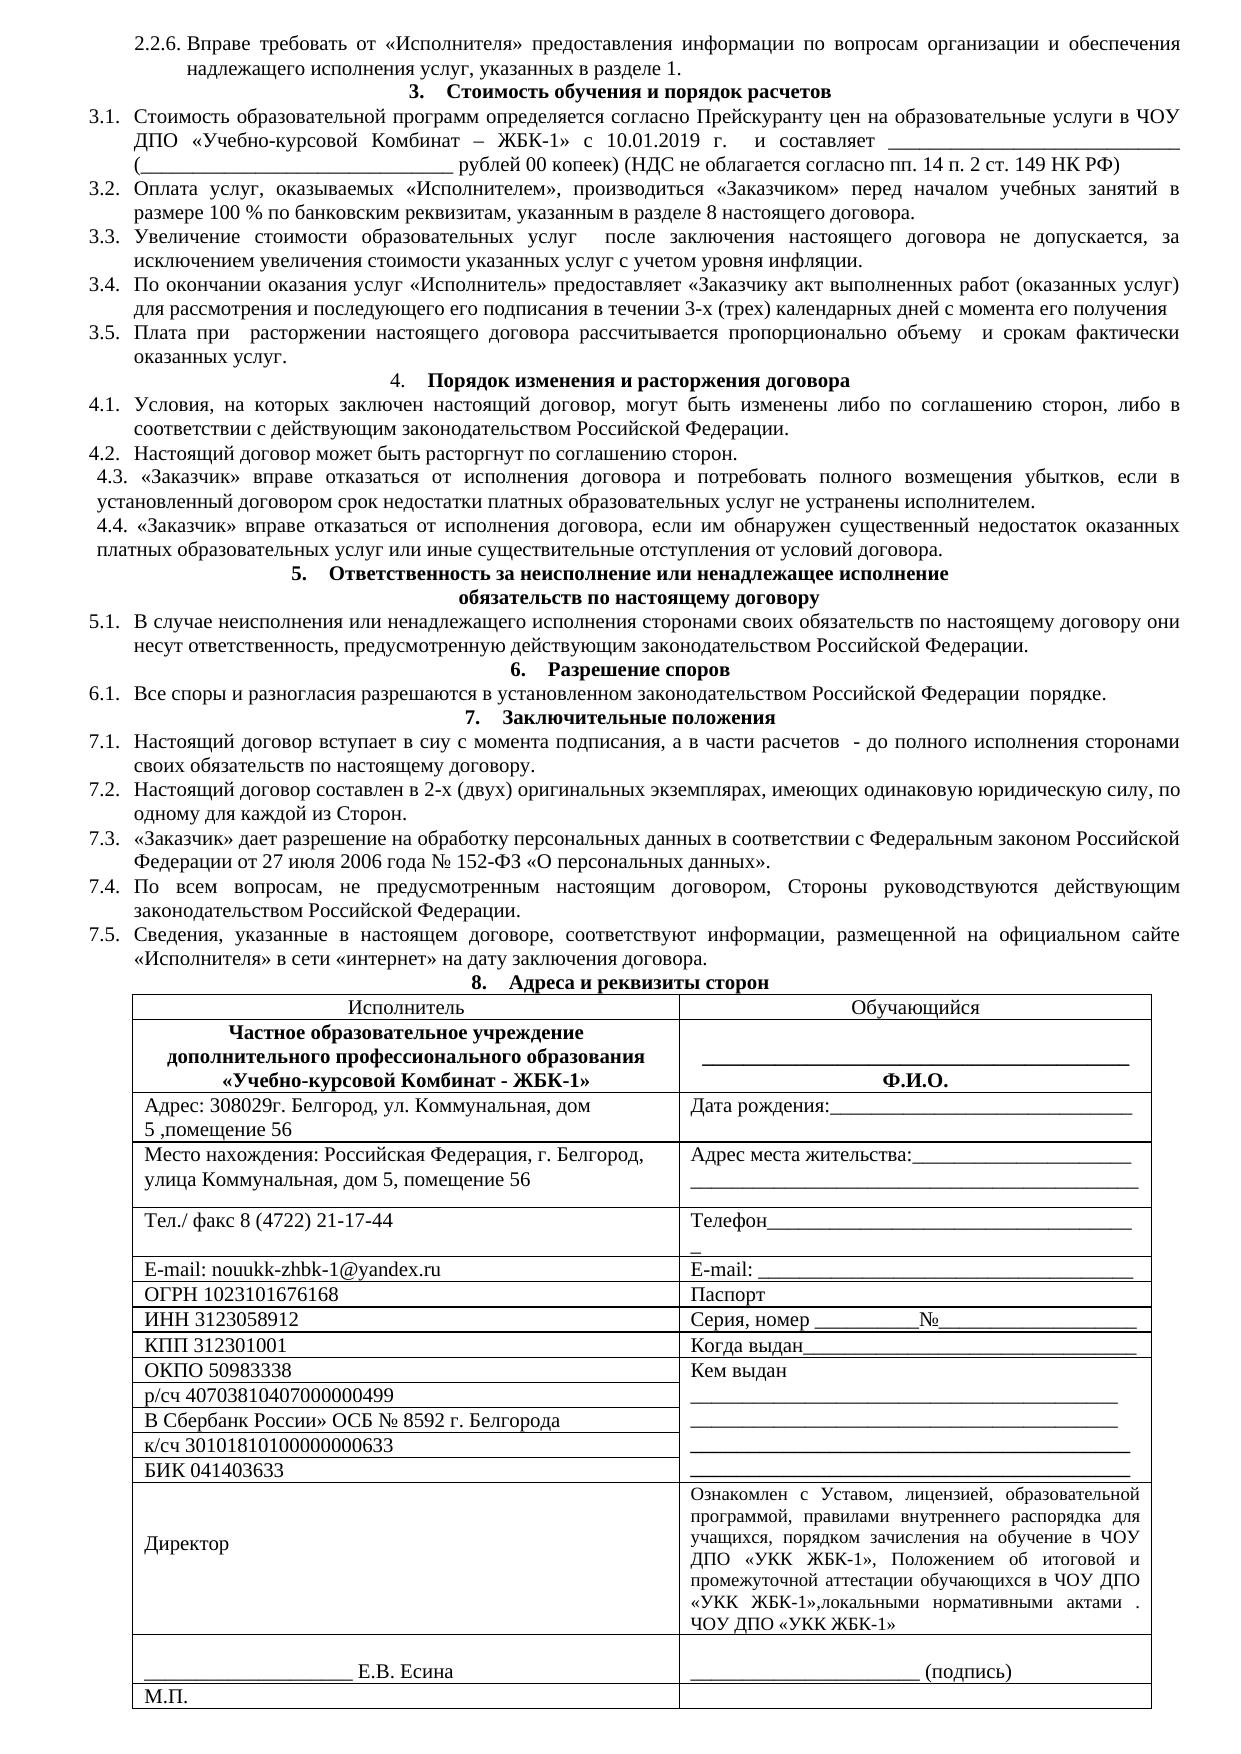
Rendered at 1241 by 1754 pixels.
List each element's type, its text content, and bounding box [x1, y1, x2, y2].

table_cell Место нахождения: Российская Федерация, г. Белгород, улица Коммунальная, дом 5, помещение 56 [133, 1143, 679, 1207]
list Порядок изменения и расторжения договора [59, 368, 1181, 392]
list Оплата услуг, оказываемых «Исполнителем», производиться «Заказчиком» перед началом учебных занятий в размере 100 % по банковским реквизитам, указанным в разделе 8 настоящего договора. [89, 176, 1181, 224]
list Вправе требовать от «Исполнителя» предоставления информации по вопросам организации и обеспечения надлежащего исполнения услуг, указанных в разделе 1. [134, 31, 1181, 79]
table_cell _________________________________________ Ф.И.О. [680, 1020, 1151, 1092]
table_cell Адрес места жительства:_____________________ ___________________________________________ [680, 1143, 1151, 1207]
table_header Исполнитель [133, 995, 679, 1019]
table_cell р/сч 40703810407000000499 [133, 1383, 679, 1407]
text 4.4. «Заказчик» вправе отказаться от исполнения договора, если им обнаружен существенный недостаток оказанных платных образовательных услуг или иные существительные отступления от условий договора. [97, 513, 1181, 561]
table_cell Телефон____________________________________ [680, 1208, 1151, 1256]
table_cell М.П. [133, 1684, 679, 1708]
list Адреса и реквизиты сторон [59, 970, 1181, 994]
text 4.3. «Заказчик» вправе отказаться от исполнения договора и потребовать полного возмещения убытков, если в установленный договором срок недостатки платных образовательных услуг не устранены исполнителем. [97, 464, 1181, 513]
list Настоящий договор может быть расторгнут по соглашению сторон. [89, 440, 1181, 464]
table_cell к/сч 30101810100000000633 [133, 1433, 679, 1457]
list «Заказчик» дает разрешение на обработку персональных данных в соответствии с Федеральным законом Российской Федерации от 27 июля 2006 года № 152-ФЗ «О персональных данных». [89, 825, 1181, 873]
table_cell Тел./ факс 8 (4722) 21-17-44 [133, 1208, 679, 1256]
table_cell Частное образовательное учреждение дополнительного профессионального образования «Учебно-курсовой Комбинат - ЖБК-1» [133, 1020, 679, 1092]
list В случае неисполнения или ненадлежащего исполнения сторонами своих обязательств по настоящему договору они несут ответственность, предусмотренную действующим законодательством Российской Федерации. [89, 609, 1181, 657]
table_cell ОКПО 50983338 [133, 1358, 679, 1382]
table_cell E-mail: nouukk-zhbk-1@yandex.ru [133, 1257, 679, 1281]
table_cell В Сбербанк России» ОСБ № 8592 г. Белгорода [133, 1408, 679, 1432]
table_cell [680, 1684, 1151, 1708]
list Условия, на которых заключен настоящий договор, могут быть изменены либо по соглашению сторон, либо в соответствии с действующим законодательством Российской Федерации. [89, 392, 1181, 440]
table_cell ОГРН 1023101676168 [133, 1282, 679, 1306]
table_cell E-mail: ____________________________________ [680, 1257, 1151, 1281]
table_cell Адрес: 308029г. Белгород, ул. Коммунальная, дом 5 ,помещение 56 [133, 1093, 679, 1141]
table_cell Дата рождения:_____________________________ [680, 1093, 1151, 1141]
list По всем вопросам, не предусмотренным настоящим договором, Стороны руководствуются действующим законодательством Российской Федерации. [89, 873, 1181, 922]
list Стоимость образовательной программ определяется согласно Прейскуранту цен на образовательные услуги в ЧОУ ДПО «Учебно-курсовой Комбинат – ЖБК-1» с 10.01.2019 г. и составляет ____________________________ (______________________________ рублей 00 копеек) (НДС не облагается согласно пп. 14 п. 2 ст. 149 НК РФ) [89, 103, 1181, 176]
list Ответственность за неисполнение или ненадлежащее исполнение [59, 561, 1181, 585]
table_cell ИНН 3123058912 [133, 1308, 679, 1331]
list По окончании оказания услуг «Исполнитель» предоставляет «Заказчику акт выполненных работ (оказанных услуг) для рассмотрения и последующего его подписания в течении 3-х (трех) календарных дней с момента его получения [89, 272, 1181, 320]
list Разрешение споров [59, 657, 1181, 681]
table_cell Ознакомлен с Уставом, лицензией, образовательной программой, правилами внутреннего распорядка для учащихся, порядком зачисления на обучение в ЧОУ ДПО «УКК ЖБК-1», Положением об итоговой и промежуточной аттестации обучающихся в ЧОУ ДПО «УКК ЖБК-1»,локальными нормативными актами . ЧОУ ДПО «УКК ЖБК-1» [680, 1483, 1151, 1634]
list Плата при расторжении настоящего договора рассчитывается пропорционально объему и срокам фактически оказанных услуг. [89, 320, 1181, 368]
table_cell Когда выдан________________________________ [680, 1333, 1151, 1357]
table_cell Директор [133, 1483, 679, 1634]
list Увеличение стоимости образовательных услуг после заключения настоящего договора не допускается, за исключением увеличения стоимости указанных услуг с учетом уровня инфляции. [89, 224, 1181, 272]
table_cell БИК 041403633 [133, 1458, 679, 1482]
table_cell ______________________ (подпись) [680, 1635, 1151, 1683]
table_header Обучающийся [680, 995, 1151, 1019]
table_cell ____________________ Е.В. Есина [133, 1635, 679, 1683]
list Сведения, указанные в настоящем договоре, соответствуют информации, размещенной на официальном сайте «Исполнителя» в сети «интернет» на дату заключения договора. [89, 922, 1181, 970]
table_cell Серия, номер __________№___________________ [680, 1308, 1151, 1331]
table_cell КПП 312301001 [133, 1333, 679, 1357]
table_cell Паспорт [680, 1282, 1151, 1306]
list Заключительные положения [59, 705, 1181, 729]
list Настоящий договор составлен в 2-х (двух) оригинальных экземплярах, имеющих одинаковую юридическую силу, по одному для каждой из Сторон. [89, 777, 1181, 825]
list Настоящий договор вступает в сиу с момента подписания, а в части расчетов - до полного исполнения сторонами своих обязательств по настоящему договору. [89, 729, 1181, 777]
list Все споры и разногласия разрешаются в установленном законодательством Российской Федерации порядке. [89, 681, 1181, 705]
list Стоимость обучения и порядок расчетов [59, 79, 1181, 103]
list обязательств по настоящему договору [97, 585, 1181, 609]
table_cell Кем выдан _________________________________________ _________________________________________ ______________________________________ ______________________________________ [680, 1358, 1151, 1482]
